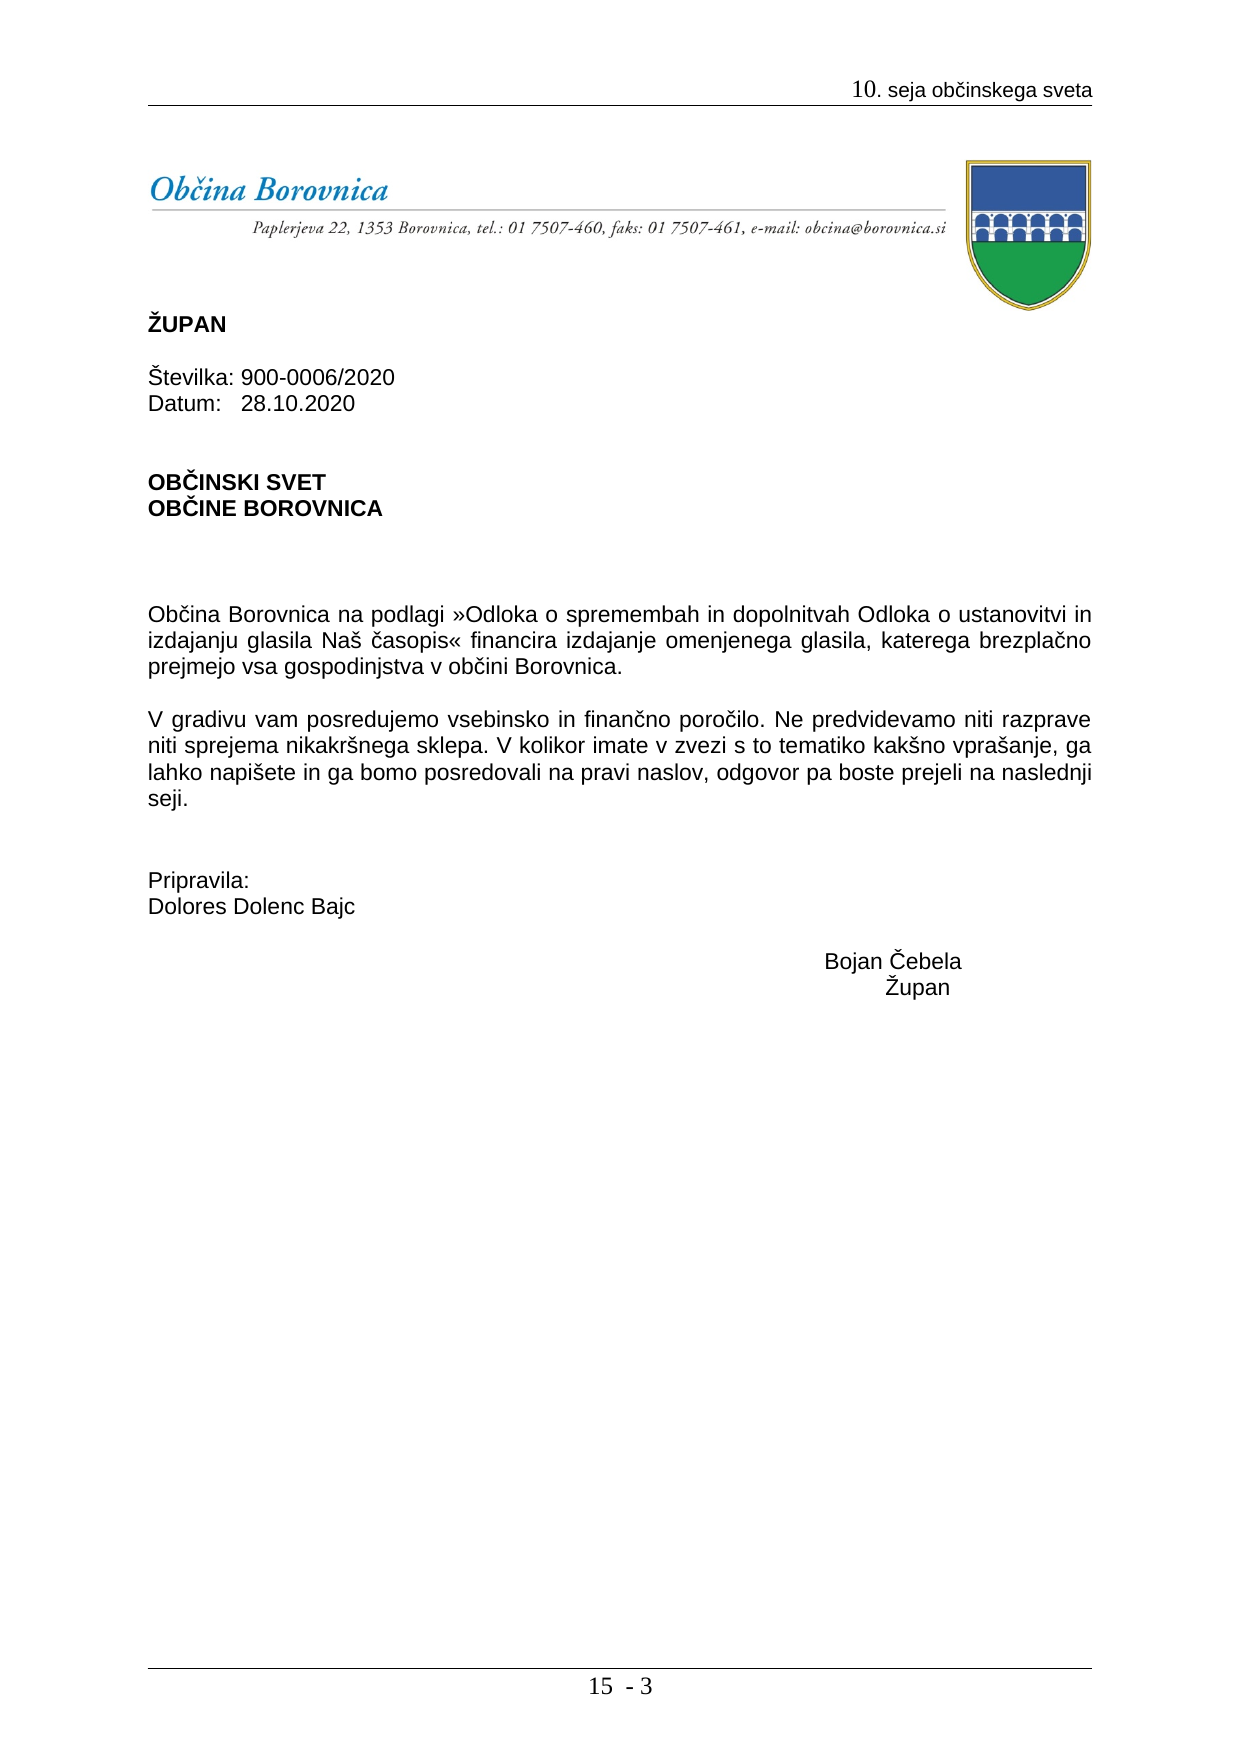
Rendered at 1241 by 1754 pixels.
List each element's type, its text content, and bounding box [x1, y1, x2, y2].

text ŽUPAN [148, 311, 1092, 337]
text Župan [811, 974, 1092, 1001]
text Bojan Čebela [369, 948, 1092, 974]
text OBČINSKI SVET [148, 469, 1092, 495]
text Datum: 28.10.2020 [148, 390, 1092, 416]
text OBČINE BOROVNICA [148, 495, 1092, 522]
picture [147, 159, 1092, 311]
text Občina Borovnica na podlagi »Odloka o spremembah in dopolnitvah Odloka o ustanovitvi in izdajanju glasila Naš časopis« financira izdajanje omenjenega glasila, katerega brezplačno prejmejo vsa gospodinjstva v občini Borovnica. [148, 601, 1092, 680]
text Dolores Dolenc Bajc [148, 893, 1092, 919]
text Številka: 900-0006/2020 [148, 363, 1092, 390]
text V gradivu vam posredujemo vsebinsko in finančno poročilo. Ne predvidevamo niti razprave niti sprejema nikakršnega sklepa. V kolikor imate v zvezi s to tematiko kakšno vprašanje, ga lahko napišete in ga bomo posredovali na pravi naslov, odgovor pa boste prejeli na naslednji seji. [148, 706, 1092, 811]
text Pripravila: [148, 867, 1092, 893]
